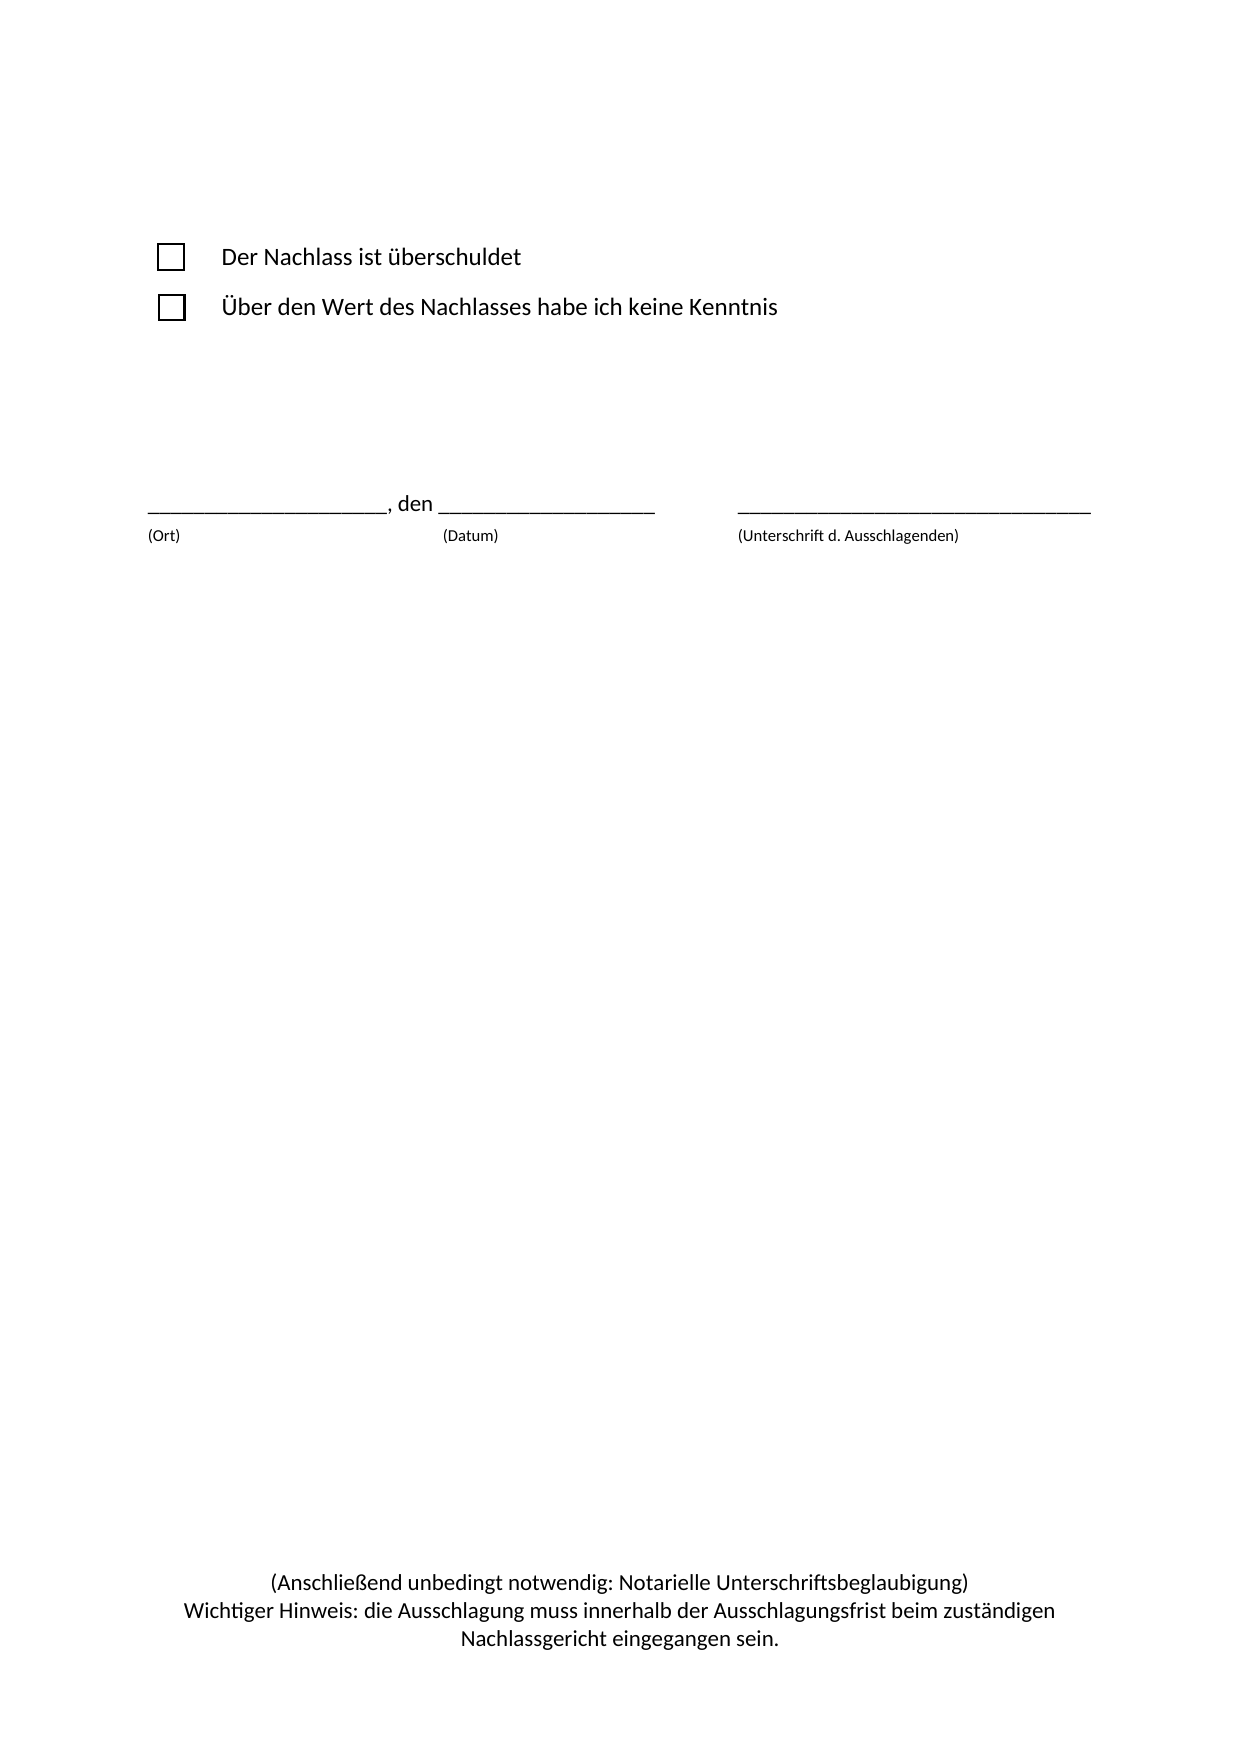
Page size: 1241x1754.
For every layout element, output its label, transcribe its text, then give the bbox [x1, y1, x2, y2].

text Der Nachlass ist überschuldet [148, 241, 1093, 272]
text _____________________, den ___________________ _______________________________ (Ort) (Datum) (Unterschrift d. Ausschlagenden) [148, 489, 1093, 547]
text Über den Wert des Nachlasses habe ich keine Kenntnis [221, 291, 1093, 321]
